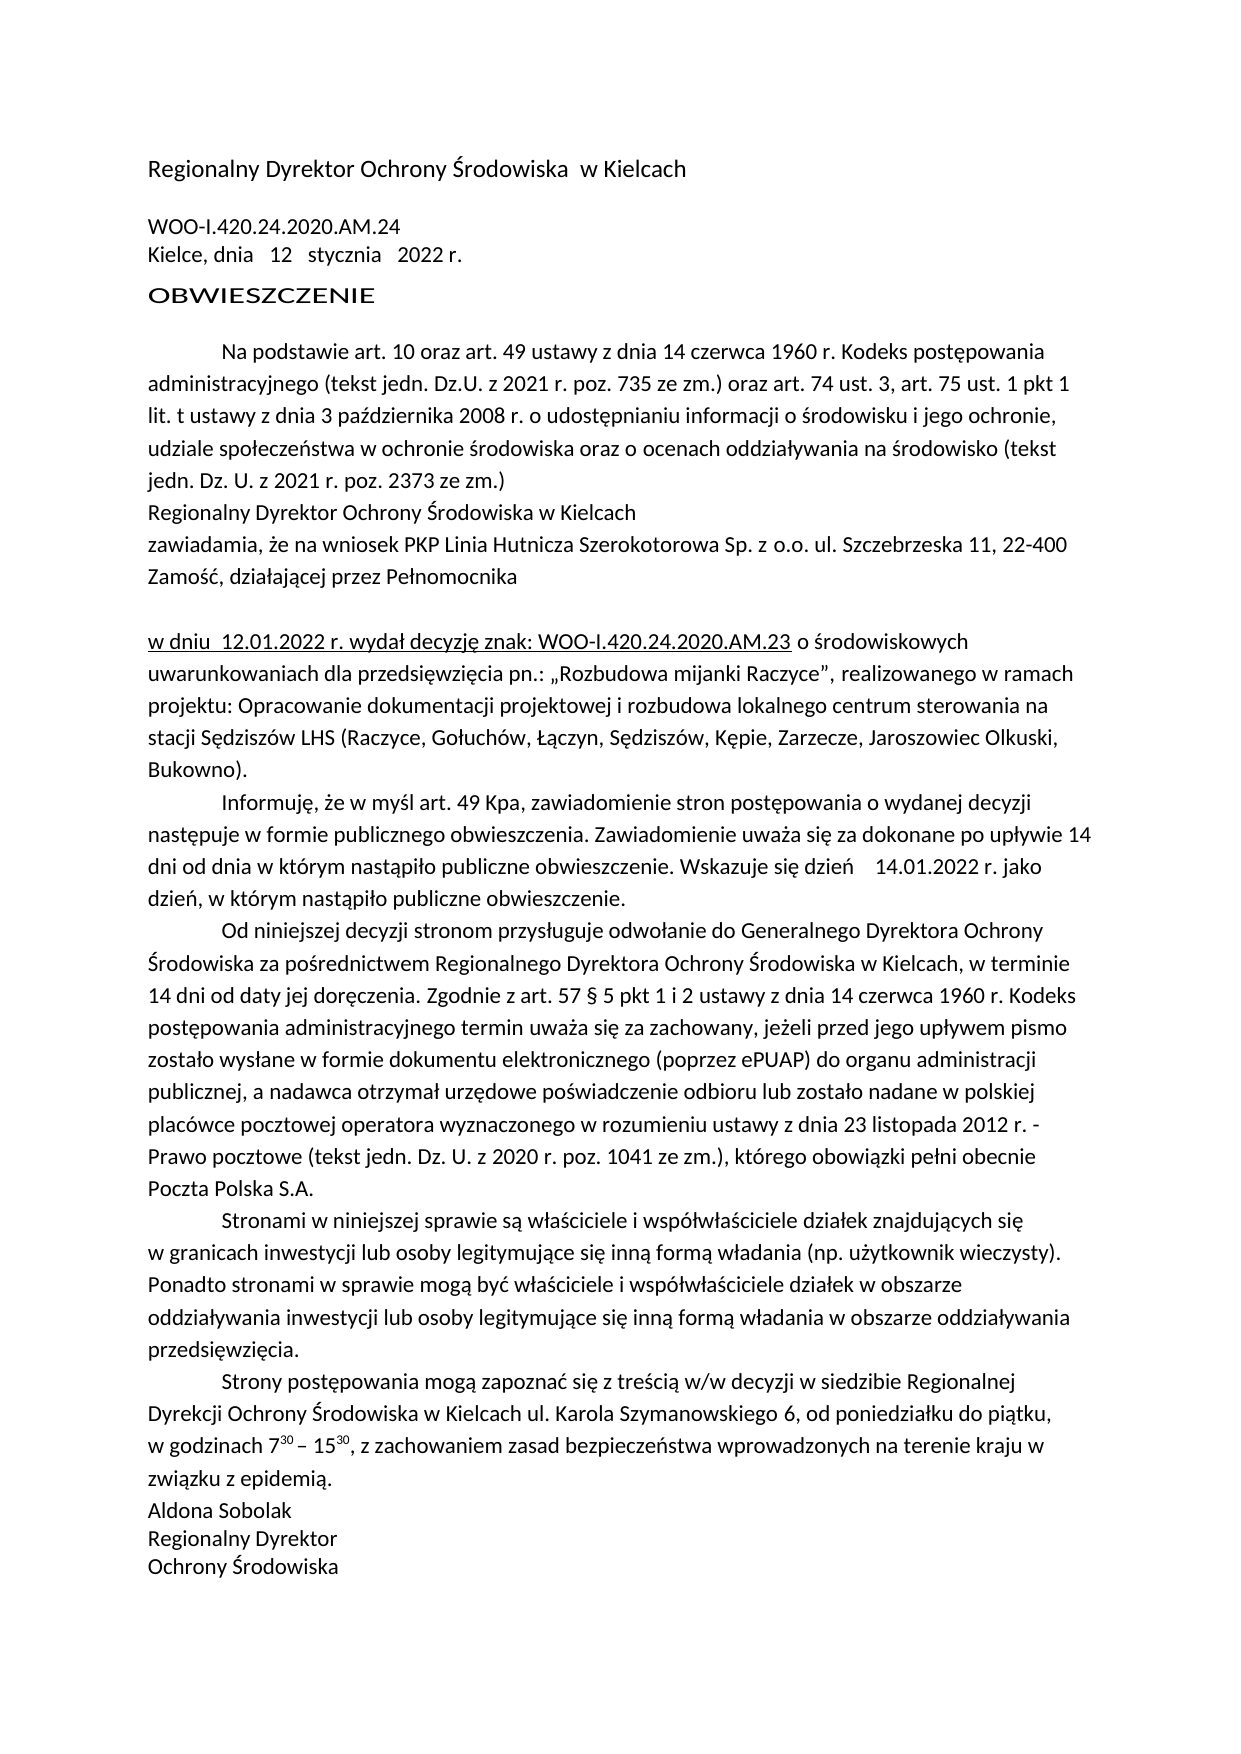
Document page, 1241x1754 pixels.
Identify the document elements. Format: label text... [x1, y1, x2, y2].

text zawiadamia, że na wniosek PKP Linia Hutnicza Szerokotorowa Sp. z o.o. ul. Szczebrzeska 11, 22-400 Zamość, działającej przez Pełnomocnika Pana Andrzeja Krawczyka [148, 530, 1093, 591]
text Regionalny Dyrektor Ochrony Środowiska w Kielcach [148, 498, 1093, 526]
text Kielce, dnia 12 stycznia 2022 r. [148, 240, 1093, 268]
text OBWIESZCZENIE [148, 281, 1093, 309]
text Informuję, że w myśl art. 49 Kpa, zawiadomienie stron postępowania o wydanej decyzji następuje w formie publicznego obwieszczenia. Zawiadomienie uważa się za dokonane po upływie 14 dni od dnia w którym nastąpiło publiczne obwieszczenie. Wskazuje się dzień 14.01.2022 r. jako dzień, w którym nastąpiło publiczne obwieszczenie. [148, 788, 1093, 912]
text Regionalny Dyrektor [148, 1524, 1093, 1552]
text w dniu 12.01.2022 r. wydał decyzję znak: WOO-I.420.24.2020.AM.23 o środowiskowych uwarunkowaniach dla przedsięwzięcia pn.: „Rozbudowa mijanki Raczyce”, realizowanego w ramach projektu: Opracowanie dokumentacji projektowej i rozbudowa lokalnego centrum sterowania na stacji Sędziszów LHS (Raczyce, Gołuchów, Łączyn, Sędziszów, Kępie, Zarzecze, Jaroszowiec Olkuski, Bukowno). [148, 627, 1093, 784]
text Aldona Sobolak [148, 1496, 1093, 1524]
text Ochrony Środowiska [148, 1552, 1093, 1580]
text Strony postępowania mogą zapoznać się z treścią w/w decyzji w siedzibie Regionalnej Dyrekcji Ochrony Środowiska w Kielcach ul. Karola Szymanowskiego 6, od poniedziałku do piątku, w godzinach 730 – 1530, z zachowaniem zasad bezpieczeństwa wprowadzonych na terenie kraju w związku z epidemią. [148, 1367, 1093, 1492]
text WOO-I.420.24.2020.AM.24 [148, 212, 1093, 240]
text Od niniejszej decyzji stronom przysługuje odwołanie do Generalnego Dyrektora Ochrony Środowiska za pośrednictwem Regionalnego Dyrektora Ochrony Środowiska w Kielcach, w terminie 14 dni od daty jej doręczenia. Zgodnie z art. 57 § 5 pkt 1 i 2 ustawy z dnia 14 czerwca 1960 r. Kodeks postępowania administracyjnego termin uważa się za zachowany, jeżeli przed jego upływem pismo zostało wysłane w formie dokumentu elektronicznego (poprzez ePUAP) do organu administracji publicznej, a nadawca otrzymał urzędowe poświadczenie odbioru lub zostało nadane w polskiej placówce pocztowej operatora wyznaczonego w rozumieniu ustawy z dnia 23 listopada 2012 r. - Prawo pocztowe (tekst jedn. Dz. U. z 2020 r. poz. 1041 ze zm.), którego obowiązki pełni obecnie Poczta Polska S.A. [148, 917, 1093, 1202]
text Na podstawie art. 10 oraz art. 49 ustawy z dnia 14 czerwca 1960 r. Kodeks postępowania administracyjnego (tekst jedn. Dz.U. z 2021 r. poz. 735 ze zm.) oraz art. 74 ust. 3, art. 75 ust. 1 pkt 1 lit. t ustawy z dnia 3 października 2008 r. o udostępnianiu informacji o środowisku i jego ochronie, udziale społeczeństwa w ochronie środowiska oraz o ocenach oddziaływania na środowisko (tekst jedn. Dz. U. z 2021 r. poz. 2373 ze zm.) [148, 337, 1093, 494]
text Stronami w niniejszej sprawie są właściciele i współwłaściciele działek znajdujących się w granicach inwestycji lub osoby legitymujące się inną formą władania (np. użytkownik wieczysty). Ponadto stronami w sprawie mogą być właściciele i współwłaściciele działek w obszarze oddziaływania inwestycji lub osoby legitymujące się inną formą władania w obszarze oddziaływania przedsięwzięcia. [148, 1206, 1093, 1363]
